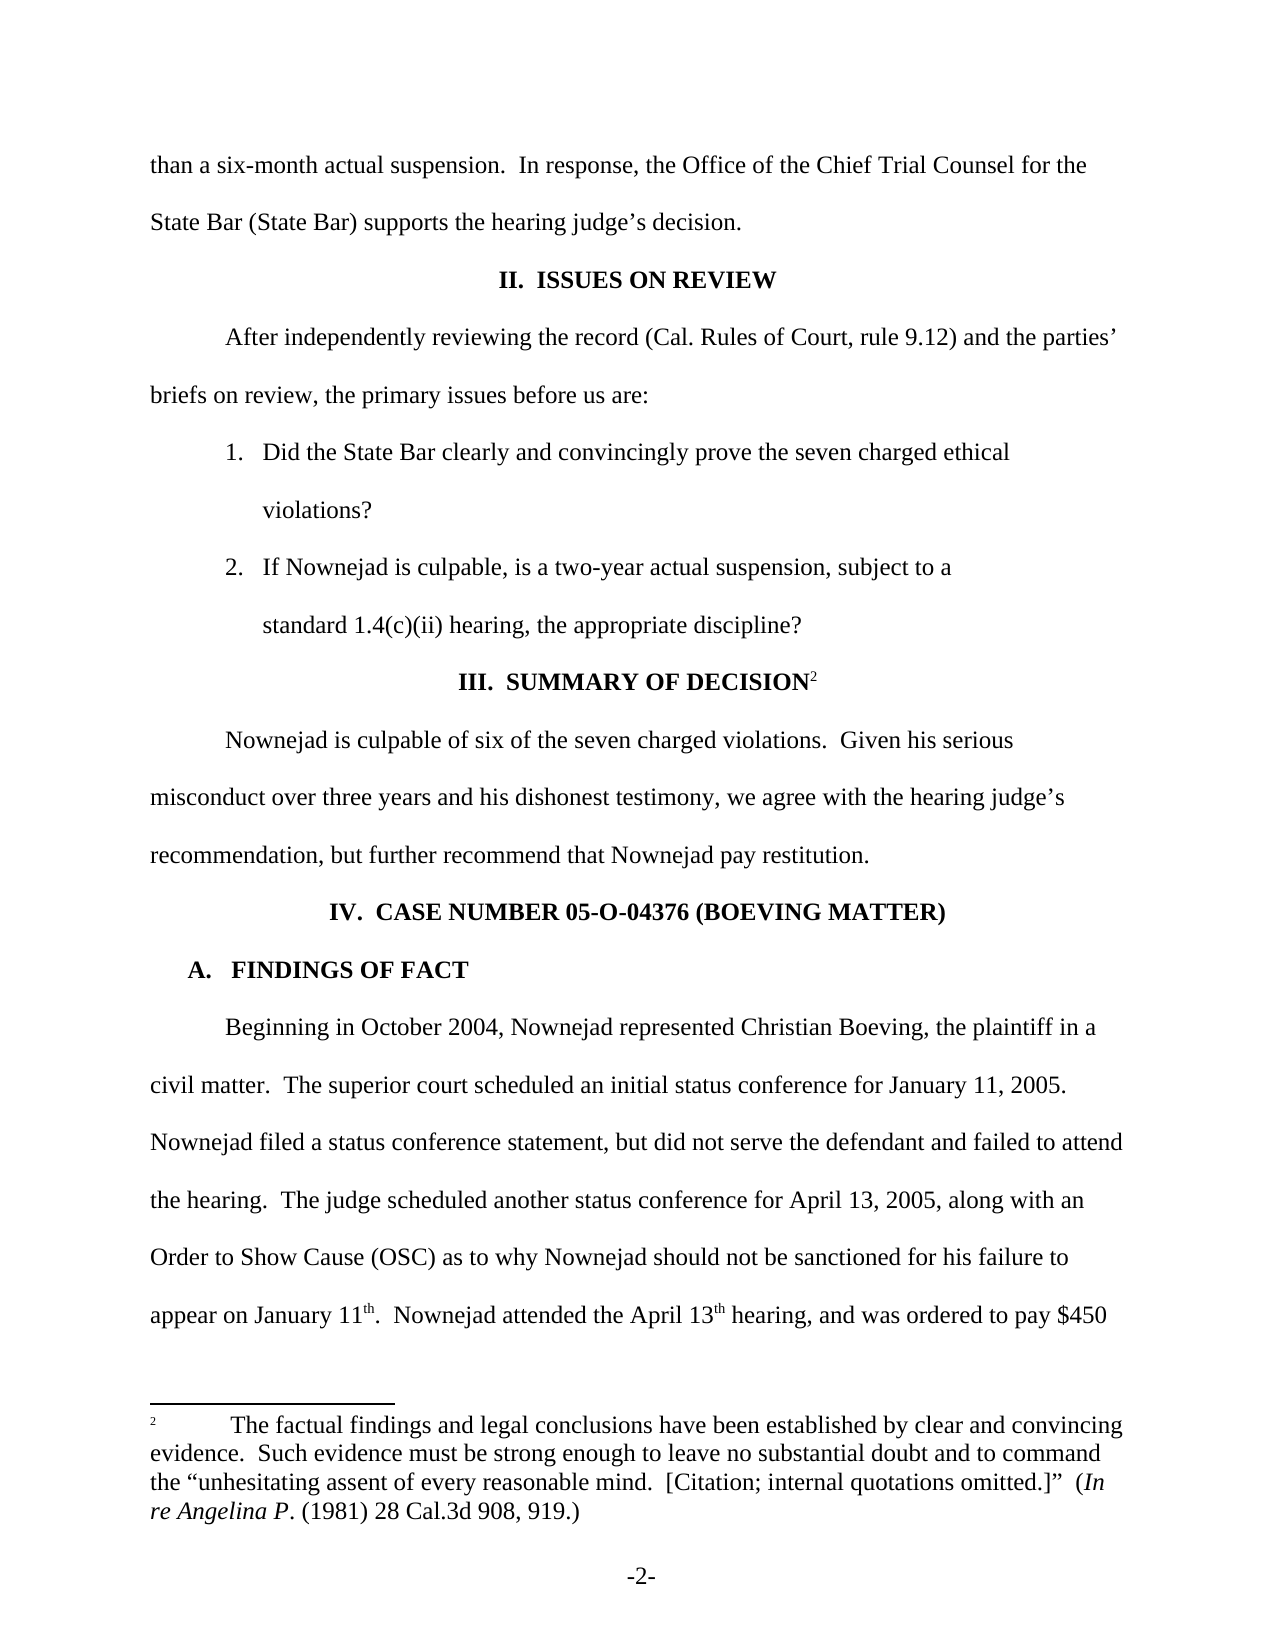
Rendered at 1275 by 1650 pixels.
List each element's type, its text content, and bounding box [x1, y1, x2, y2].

text II. ISSUES ON REVIEW [150, 265, 1125, 294]
text IV. CASE NUMBER 05-O-04376 (BOEVING MATTER) [150, 897, 1125, 926]
list Did the State Bar clearly and convincingly prove the seven charged ethical violations? [225, 437, 1125, 524]
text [150, 1012, 1125, 1329]
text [150, 150, 1125, 236]
list FINDINGS OF FACT [187, 955, 1125, 984]
text III. SUMMARY OF DECISION [150, 667, 1125, 696]
text After independently reviewing the record (Cal. Rules of Court, rule 9.12) and the parties’ briefs on review, the primary issues before us are: [150, 322, 1125, 409]
text Nownejad is culpable of six of the seven charged violations. Given his serious misconduct over three years and his dishonest testimony, we agree with the hearing judge’s recommendation, but further recommend that Nownejad pay restitution. [150, 725, 1125, 869]
list If Nownejad is culpable, is a two-year actual suspension, subject to a standard 1.4(c)(ii) hearing, the appropriate discipline? [225, 552, 1125, 639]
